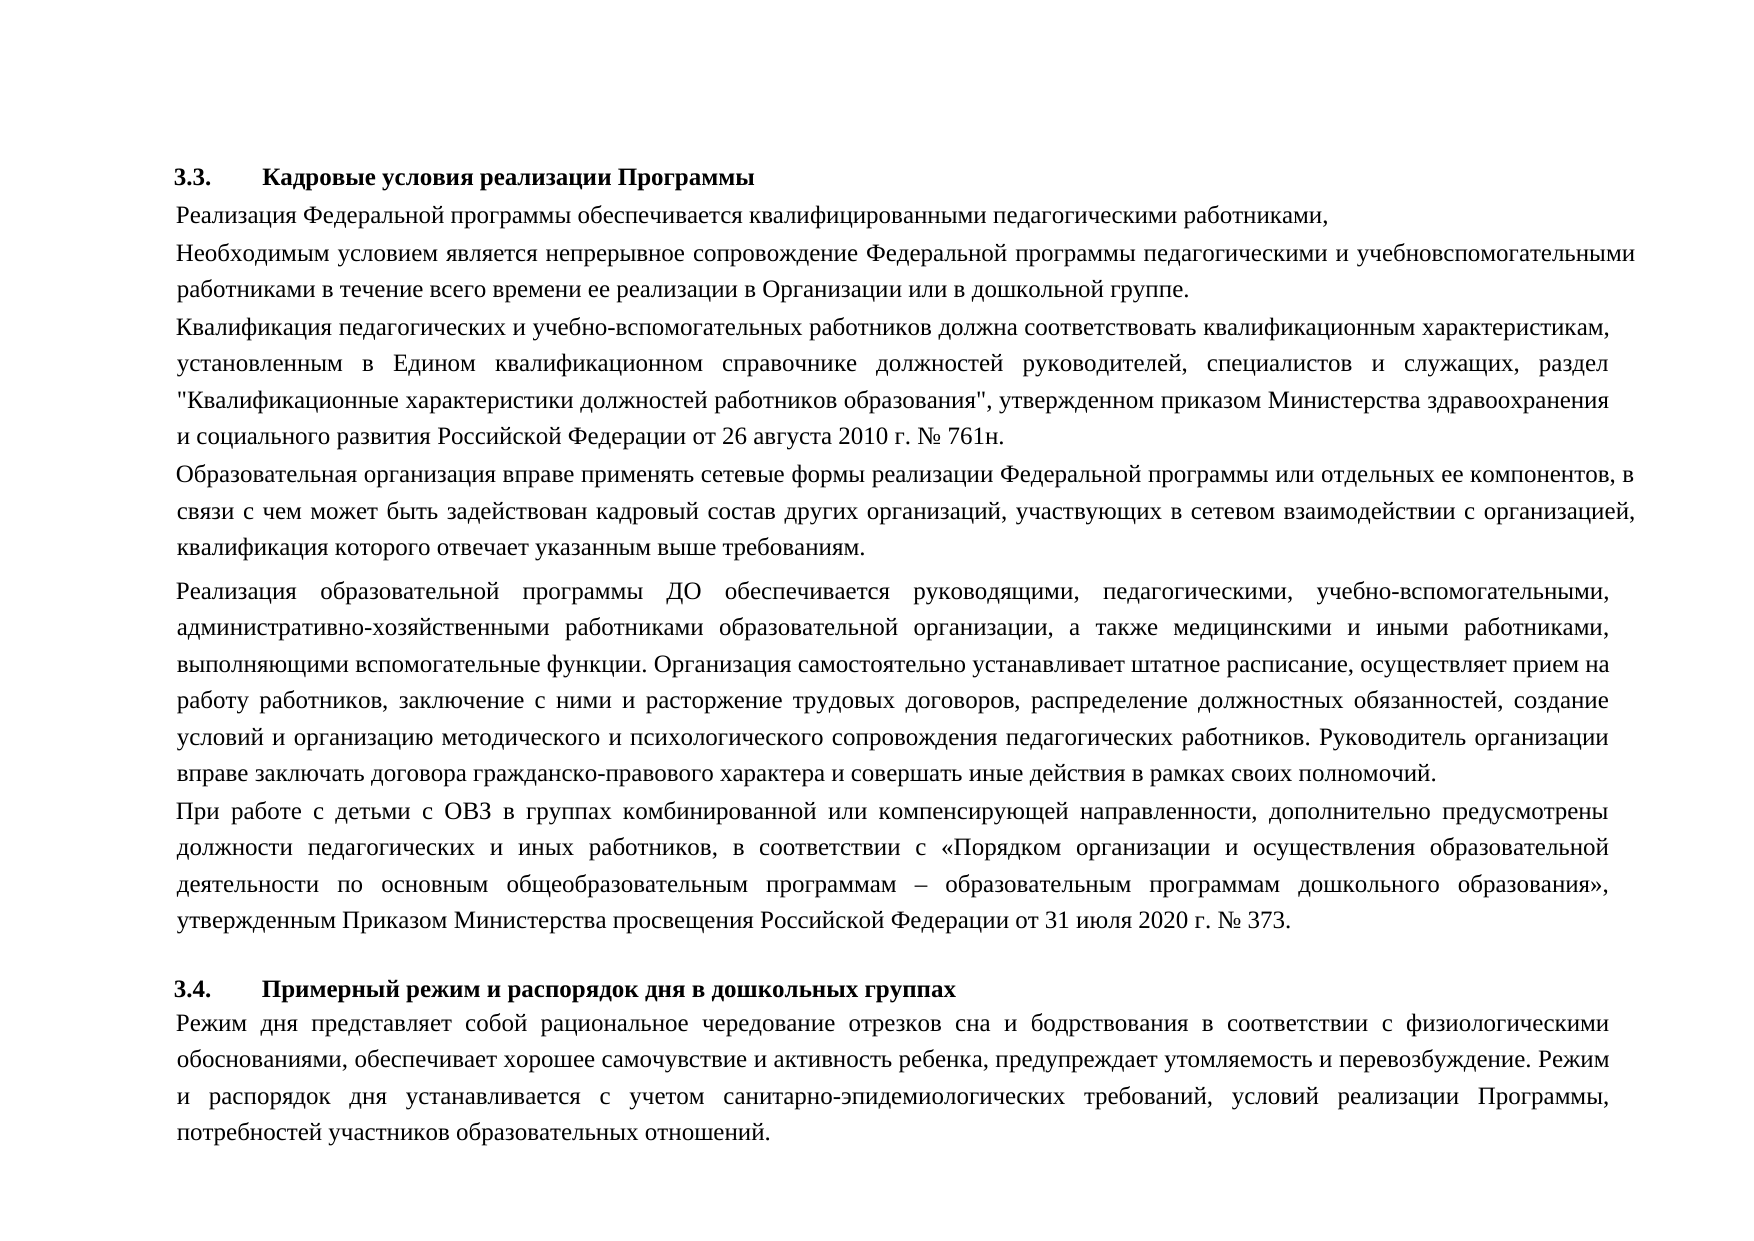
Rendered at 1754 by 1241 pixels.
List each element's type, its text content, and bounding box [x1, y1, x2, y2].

text При работе с детьми с ОВЗ в группах комбинированной или компенсирующей направленности, дополнительно предусмотрены должности педагогических и иных работников, в соответствии с «Порядком организации и осуществления образовательной деятельности по основным общеобразовательным программам – образовательным программам дошкольного образования», утвержденным Приказом Министерства просвещения Российской Федерации от 31 июля 2020 г. № 373. [176, 796, 1610, 934]
text Реализация Федеральной программы обеспечивается квалифицированными педагогическими работниками, [176, 200, 1636, 229]
text 3.4. Примерный режим и распорядок дня в дошкольных группах [114, 974, 1706, 1003]
text Режим дня представляет собой рациональное чередование отрезков сна и бодрствования в соответствии с физиологическими обоснованиями, обеспечивает хорошее самочувствие и активность ребенка, предупреждает утомляемость и перевозбуждение. Режим и распорядок дня устанавливается с учетом санитарно-эпидемиологических требований, условий реализации Программы, потребностей участников образовательных отношений. [176, 1008, 1611, 1146]
text Образовательная организация вправе применять сетевые формы реализации Федеральной программы или отдельных ее компонентов, в связи с чем может быть задействован кадровый состав других организаций, участвующих в сетевом взаимодействии с организацией, квалификация которого отвечает указанным выше требованиям. [176, 459, 1636, 561]
text Необходимым условием является непрерывное сопровождение Федеральной программы педагогическими и учебновспомогательными работниками в течение всего времени ее реализации в Организации или в дошкольной группе. [176, 238, 1636, 303]
text 3.3. Кадровые условия реализации Программы [114, 162, 1706, 191]
text Квалификация педагогических и учебно-вспомогательных работников должна соответствовать квалификационным характеристикам, установленным в Едином квалификационном справочнике должностей руководителей, специалистов и служащих, раздел "Квалификационные характеристики должностей работников образования", утвержденном приказом Министерства здравоохранения и социального развития Российской Федерации от 26 августа 2010 г. № 761н. [176, 312, 1611, 450]
text Реализация образовательной программы ДО обеспечивается руководящими, педагогическими, учебно-вспомогательными, административно-хозяйственными работниками образовательной организации, а также медицинскими и иными работниками, выполняющими вспомогательные функции. Организация самостоятельно устанавливает штатное расписание, осуществляет прием на работу работников, заключение с ними и расторжение трудовых договоров, распределение должностных обязанностей, создание условий и организацию методического и психологического сопровождения педагогических работников. Руководитель организации вправе заключать договора гражданско-правового характера и совершать иные действия в рамках своих полномочий. [176, 576, 1611, 787]
